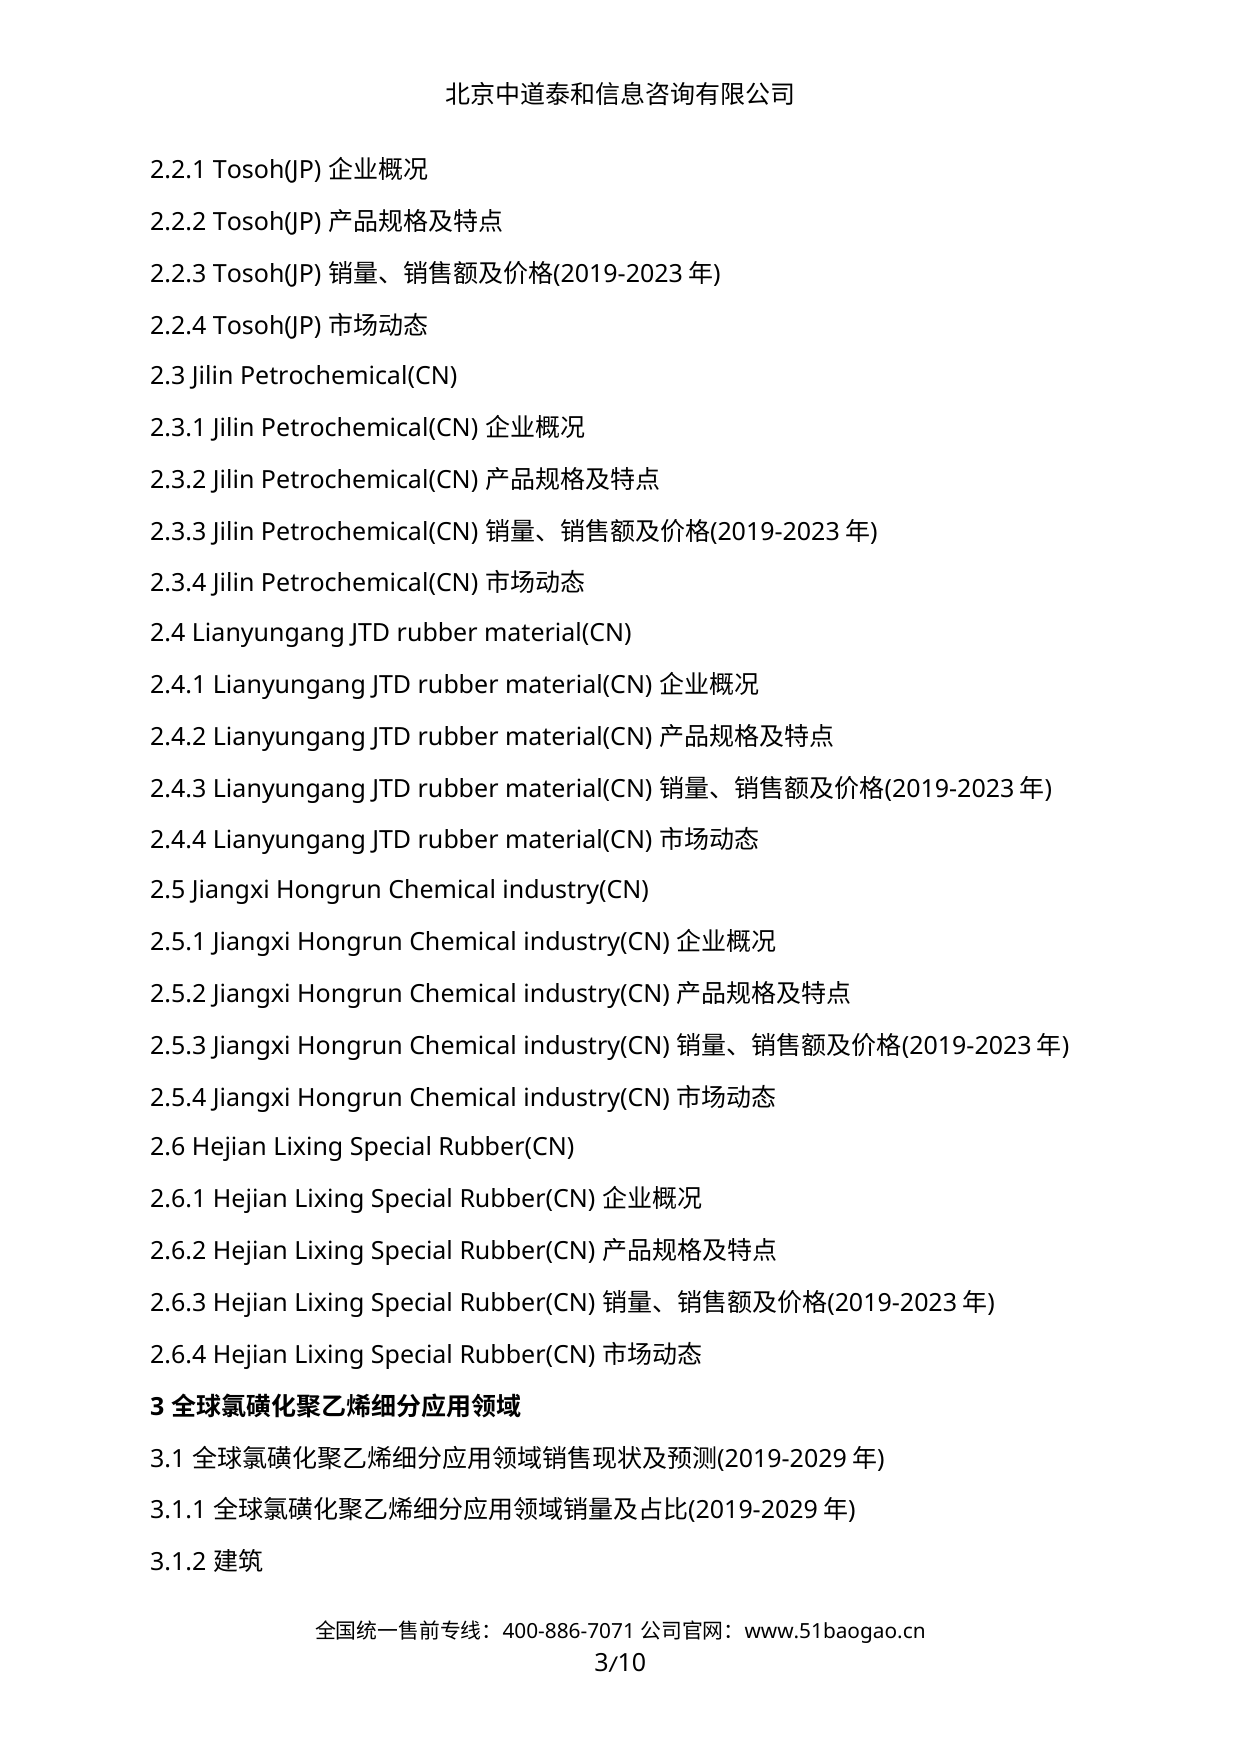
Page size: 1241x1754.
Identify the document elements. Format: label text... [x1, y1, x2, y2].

text 2.2.2 Tosoh(JP) 产品规格及特点 [150, 202, 1090, 238]
text 2.4.1 Lianyungang JTD rubber material(CN) 企业概况 [150, 664, 1090, 701]
text 2.6 Hejian Lixing Special Rubber(CN) [150, 1129, 1090, 1163]
text 3 全球氯磺化聚乙烯细分应用领域 [150, 1386, 1090, 1422]
text 3.1 全球氯磺化聚乙烯细分应用领域销售现状及预测(2019-2029年) [150, 1438, 1090, 1474]
text 2.6.3 Hejian Lixing Special Rubber(CN) 销量、销售额及价格(2019-2023年) [150, 1282, 1090, 1319]
text 2.2.1 Tosoh(JP) 企业概况 [150, 150, 1090, 186]
text 2.3 Jilin Petrochemical(CN) [150, 357, 1090, 392]
text 2.2.4 Tosoh(JP) 市场动态 [150, 306, 1090, 342]
text 2.4.4 Lianyungang JTD rubber material(CN) 市场动态 [150, 820, 1090, 856]
text 2.5.3 Jiangxi Hongrun Chemical industry(CN) 销量、销售额及价格(2019-2023年) [150, 1025, 1090, 1062]
text 2.5.2 Jiangxi Hongrun Chemical industry(CN) 产品规格及特点 [150, 973, 1090, 1010]
text 2.5 Jiangxi Hongrun Chemical industry(CN) [150, 872, 1090, 906]
text 2.3.3 Jilin Petrochemical(CN) 销量、销售额及价格(2019-2023年) [150, 511, 1090, 547]
text 2.6.2 Hejian Lixing Special Rubber(CN) 产品规格及特点 [150, 1231, 1090, 1267]
text 2.5.4 Jiangxi Hongrun Chemical industry(CN) 市场动态 [150, 1077, 1090, 1113]
text 2.6.4 Hejian Lixing Special Rubber(CN) 市场动态 [150, 1334, 1090, 1371]
text 2.6.1 Hejian Lixing Special Rubber(CN) 企业概况 [150, 1179, 1090, 1215]
text 2.4 Lianyungang JTD rubber material(CN) [150, 615, 1090, 649]
text 2.5.1 Jiangxi Hongrun Chemical industry(CN) 企业概况 [150, 922, 1090, 958]
text 2.4.2 Lianyungang JTD rubber material(CN) 产品规格及特点 [150, 716, 1090, 752]
text 2.4.3 Lianyungang JTD rubber material(CN) 销量、销售额及价格(2019-2023年) [150, 768, 1090, 804]
text 2.3.1 Jilin Petrochemical(CN) 企业概况 [150, 407, 1090, 443]
text 2.3.2 Jilin Petrochemical(CN) 产品规格及特点 [150, 459, 1090, 495]
text 3.1.2 建筑 [150, 1542, 1090, 1578]
text 2.2.3 Tosoh(JP) 销量、销售额及价格(2019-2023年) [150, 254, 1090, 290]
text 3.1.1 全球氯磺化聚乙烯细分应用领域销量及占比(2019-2029年) [150, 1490, 1090, 1526]
text 2.3.4 Jilin Petrochemical(CN) 市场动态 [150, 563, 1090, 599]
